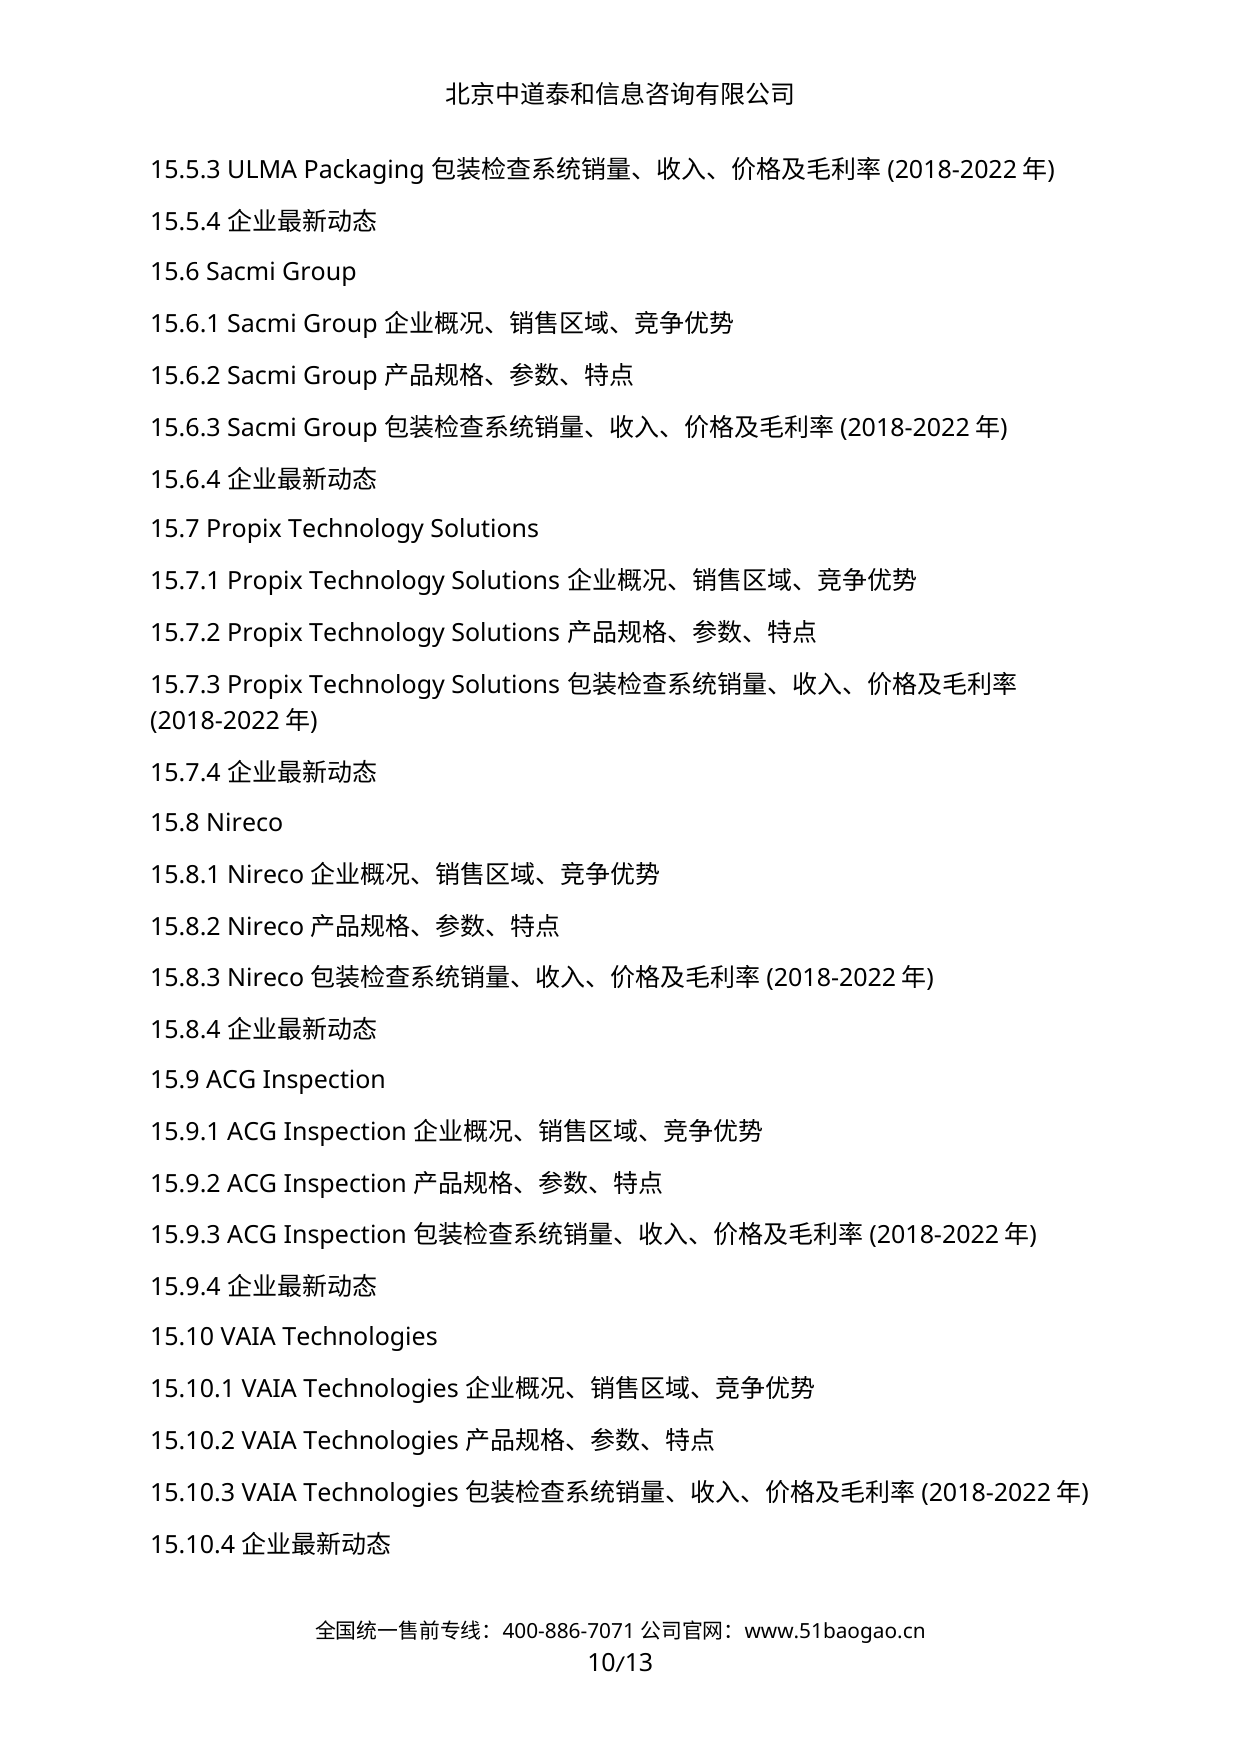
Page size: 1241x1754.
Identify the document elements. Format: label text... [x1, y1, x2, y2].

text 15.9.4 企业最新动态 [150, 1267, 1090, 1303]
text 15.6.3 Sacmi Group 包装检查系统销量、收入、价格及毛利率 (2018-2022年) [150, 407, 1090, 443]
text 15.7.2 Propix Technology Solutions 产品规格、参数、特点 [150, 612, 1090, 649]
text 15.7.1 Propix Technology Solutions 企业概况、销售区域、竞争优势 [150, 561, 1090, 597]
text 15.8.2 Nireco 产品规格、参数、特点 [150, 906, 1090, 942]
text 15.5.3 ULMA Packaging 包装检查系统销量、收入、价格及毛利率 (2018-2022年) [150, 150, 1090, 186]
text 15.10.1 VAIA Technologies 企业概况、销售区域、竞争优势 [150, 1368, 1090, 1405]
text 15.5.4 企业最新动态 [150, 202, 1090, 238]
text 15.7 Propix Technology Solutions [150, 511, 1090, 545]
text 15.7.3 Propix Technology Solutions 包装检查系统销量、收入、价格及毛利率 (2018-2022年) [150, 664, 1090, 737]
text 15.10.3 VAIA Technologies 包装检查系统销量、收入、价格及毛利率 (2018-2022年) [150, 1472, 1090, 1508]
text 15.8.3 Nireco 包装检查系统销量、收入、价格及毛利率 (2018-2022年) [150, 958, 1090, 994]
text 15.7.4 企业最新动态 [150, 752, 1090, 789]
text 15.10.4 企业最新动态 [150, 1524, 1090, 1560]
text 15.8.4 企业最新动态 [150, 1010, 1090, 1046]
text 15.9 ACG Inspection [150, 1062, 1090, 1096]
text 15.9.2 ACG Inspection 产品规格、参数、特点 [150, 1163, 1090, 1199]
text 15.8.1 Nireco 企业概况、销售区域、竞争优势 [150, 854, 1090, 890]
text 15.10.2 VAIA Technologies 产品规格、参数、特点 [150, 1420, 1090, 1457]
text 15.6 Sacmi Group [150, 254, 1090, 288]
text 15.8 Nireco [150, 804, 1090, 838]
text 15.9.1 ACG Inspection 企业概况、销售区域、竞争优势 [150, 1111, 1090, 1147]
text 15.6.4 企业最新动态 [150, 459, 1090, 495]
text 15.6.1 Sacmi Group 企业概况、销售区域、竞争优势 [150, 303, 1090, 340]
text 15.9.3 ACG Inspection 包装检查系统销量、收入、价格及毛利率 (2018-2022年) [150, 1215, 1090, 1251]
text 15.6.2 Sacmi Group 产品规格、参数、特点 [150, 355, 1090, 392]
text 15.10 VAIA Technologies [150, 1319, 1090, 1353]
